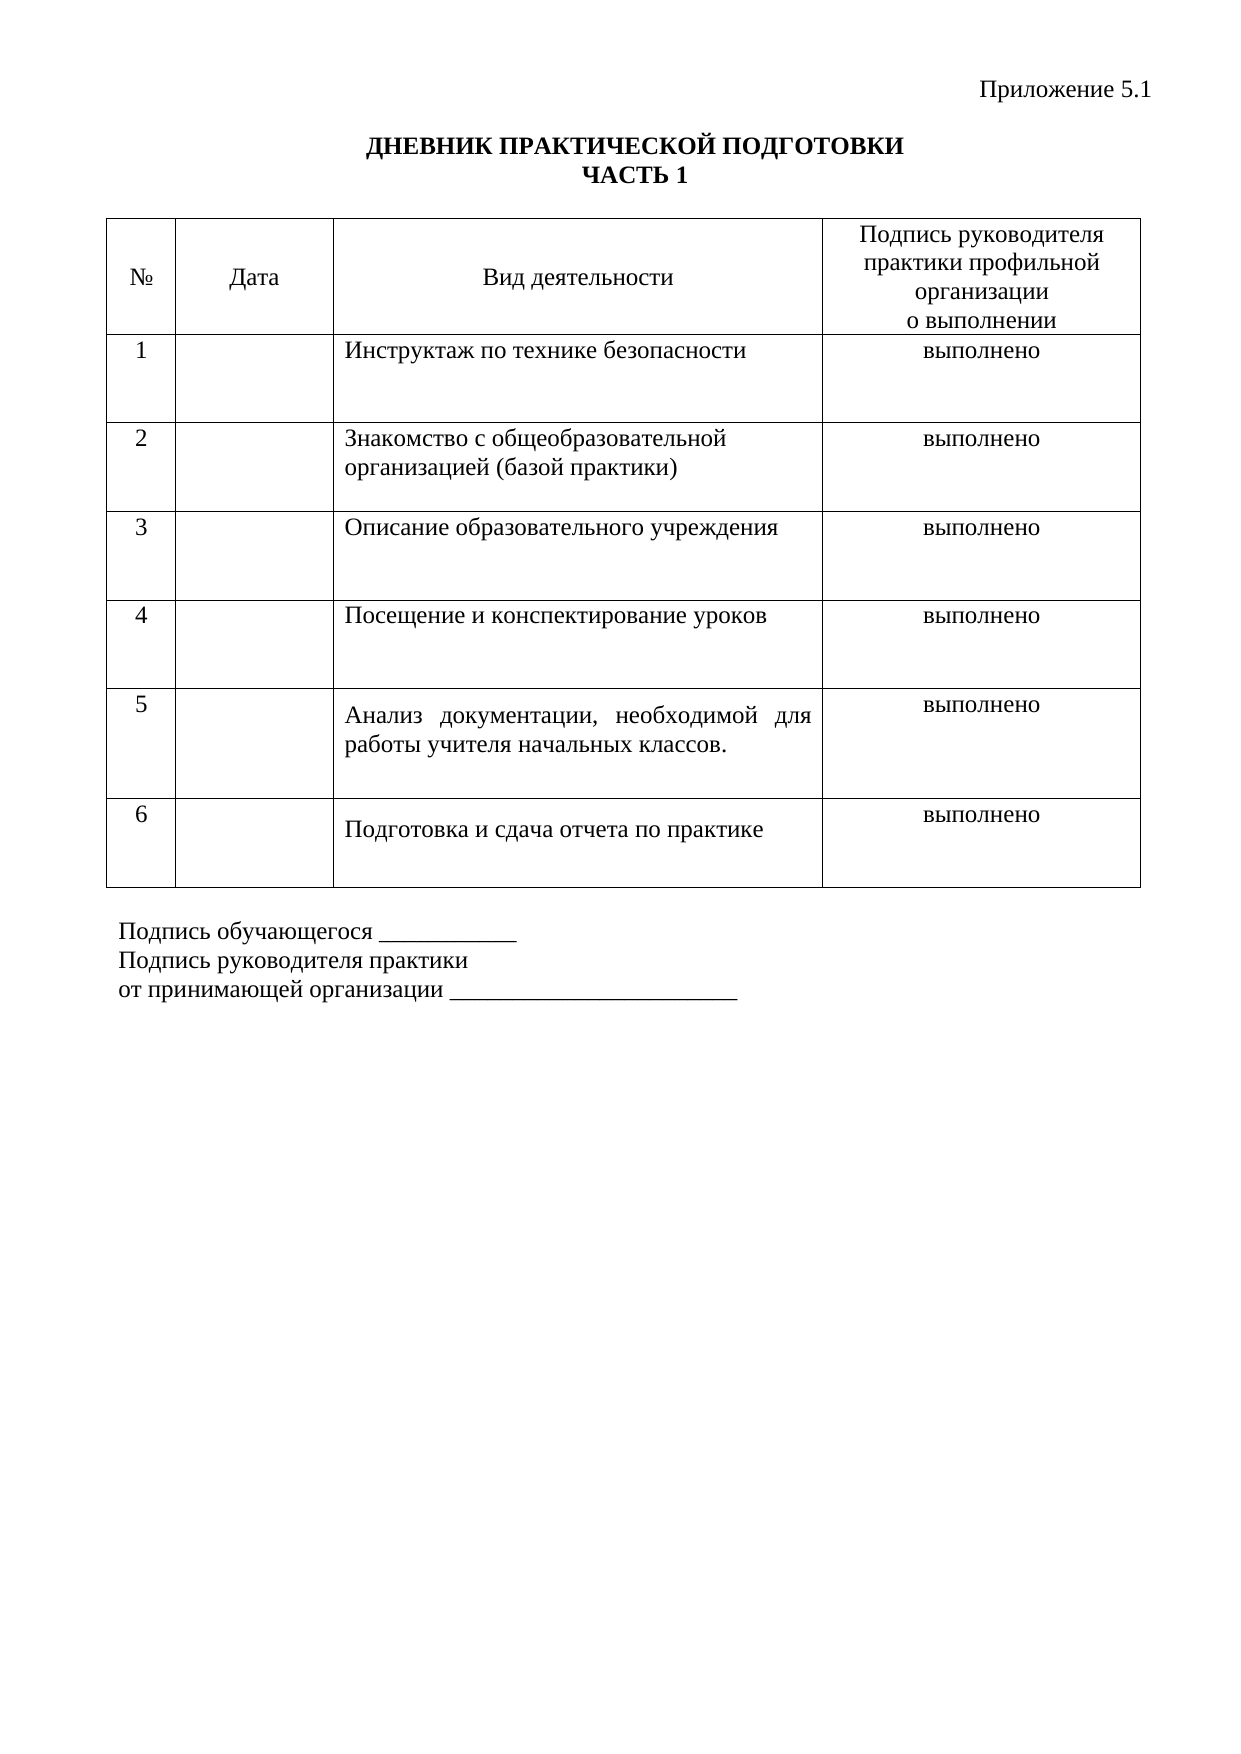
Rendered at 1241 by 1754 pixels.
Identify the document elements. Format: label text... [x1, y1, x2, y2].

table_cell выполнено [823, 423, 1140, 511]
table_cell 4 [107, 601, 175, 688]
text Подпись обучающегося ___________ [118, 916, 1152, 945]
table_cell 2 [107, 423, 175, 511]
text Подпись руководителя практики от принимающей организации _______________________Приложение 5.2 [118, 945, 1152, 1003]
table_cell Знакомство с общеобразовательной организацией (базой практики) [334, 423, 822, 511]
table_cell Посещение и конспектирование уроков [334, 601, 822, 688]
table_cell [176, 689, 333, 798]
table_cell [176, 601, 333, 688]
table_cell 3 [107, 512, 175, 599]
table_cell выполнено [823, 335, 1140, 422]
table_cell 6 [107, 799, 175, 887]
table_cell выполнено [823, 689, 1140, 798]
table_cell выполнено [823, 601, 1140, 688]
table_header Подпись руководителя практики профильной организации о выполнении [823, 219, 1140, 334]
text ЧАСТЬ 1 [118, 160, 1152, 189]
table_cell выполнено [823, 512, 1140, 599]
table_cell [176, 335, 333, 422]
table_cell [176, 423, 333, 511]
table_cell выполнено [823, 799, 1140, 887]
table_cell [176, 799, 333, 887]
table_cell Анализ документации, необходимой для работы учителя начальных классов. [334, 689, 822, 798]
table_cell Описание образовательного учреждения [334, 512, 822, 599]
table_header № [107, 219, 175, 334]
table_cell 1 [107, 335, 175, 422]
table_cell 5 [107, 689, 175, 798]
table_header Дата [176, 219, 333, 334]
table_cell Подготовка и сдача отчета по практике [334, 799, 822, 887]
table_cell Инструктаж по технике безопасности [334, 335, 822, 422]
text ДНЕВНИК ПРАКТИЧЕСКОЙ ПОДГОТОВКИ [118, 131, 1152, 160]
text Приложение 5.1 [118, 74, 1152, 103]
table_header Вид деятельности [334, 219, 822, 334]
table_cell [176, 512, 333, 599]
